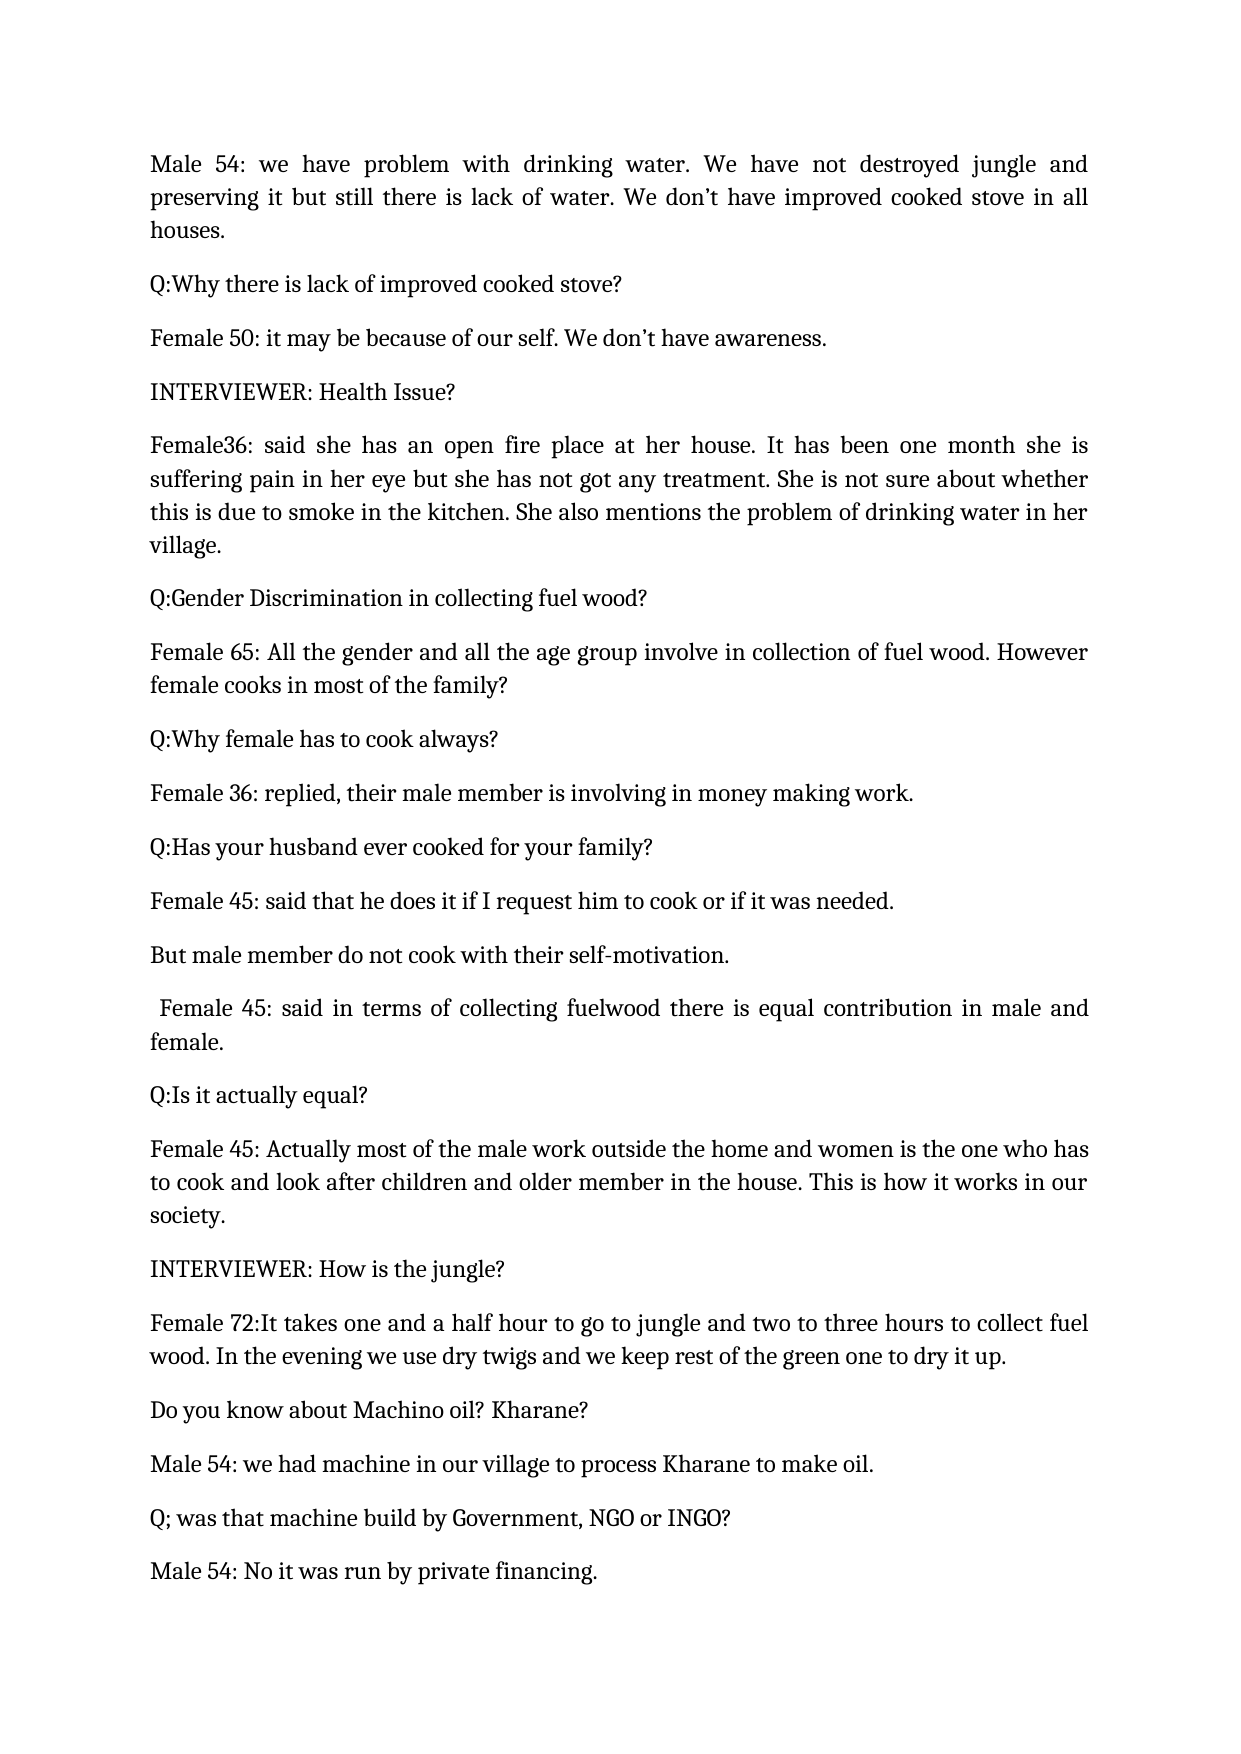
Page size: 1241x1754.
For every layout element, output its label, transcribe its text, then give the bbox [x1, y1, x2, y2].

text Do you know about Machino oil? Kharane? [150, 1396, 1090, 1424]
text Q:Has your husband ever cooked for your family? [150, 833, 1090, 862]
text But male member do not cook with their self-motivation. [150, 941, 1090, 969]
text Q:Why there is lack of improved cooked stove? [150, 270, 1090, 299]
text Q:Gender Discrimination in collecting fuel wood? [150, 584, 1090, 613]
text Female 36: replied, their male member is involving in money making work. [150, 779, 1090, 808]
text Female 45: Actually most of the male work outside the home and women is the one who has to cook and look after children and older member in the house. This is how it works in our society. [150, 1135, 1090, 1230]
text Female 45: said in terms of collecting fuelwood there is equal contribution in male and female. [150, 994, 1090, 1056]
text Female 50: it may be because of our self. We don’t have awareness. [150, 324, 1090, 352]
text INTERVIEWER: How is the jungle? [150, 1255, 1090, 1284]
text INTERVIEWER: Health Issue? [150, 378, 1090, 406]
text Q:Why female has to cook always? [150, 725, 1090, 754]
text Female 45: said that he does it if I request him to cook or if it was needed. [150, 887, 1090, 915]
text Female 72:It takes one and a half hour to go to jungle and two to three hours to collect fuel wood. In the evening we use dry twigs and we keep rest of the green one to dry it up. [150, 1309, 1090, 1371]
text Female36: said she has an open fire place at her house. It has been one month she is suffering pain in her eye but she has not got any treatment. She is not sure about whether this is due to smoke in the kitchen. She also mentions the problem of drinking water in her village. [150, 431, 1090, 559]
text Female 65: All the gender and all the age group involve in collection of fuel wood. However female cooks in most of the family? [150, 638, 1090, 700]
text Male 54: we had machine in our village to process Kharane to make oil. [150, 1449, 1090, 1478]
text Q:Is it actually equal? [150, 1081, 1090, 1110]
text Male 54: No it was run by private financing. [150, 1557, 1090, 1586]
text Male 54: we have problem with drinking water. We have not destroyed jungle and preserving it but still there is lack of water. We don’t have improved cooked stove in all houses. [150, 150, 1090, 245]
text Q; was that machine build by Government, NGO or INGO? [150, 1503, 1090, 1532]
